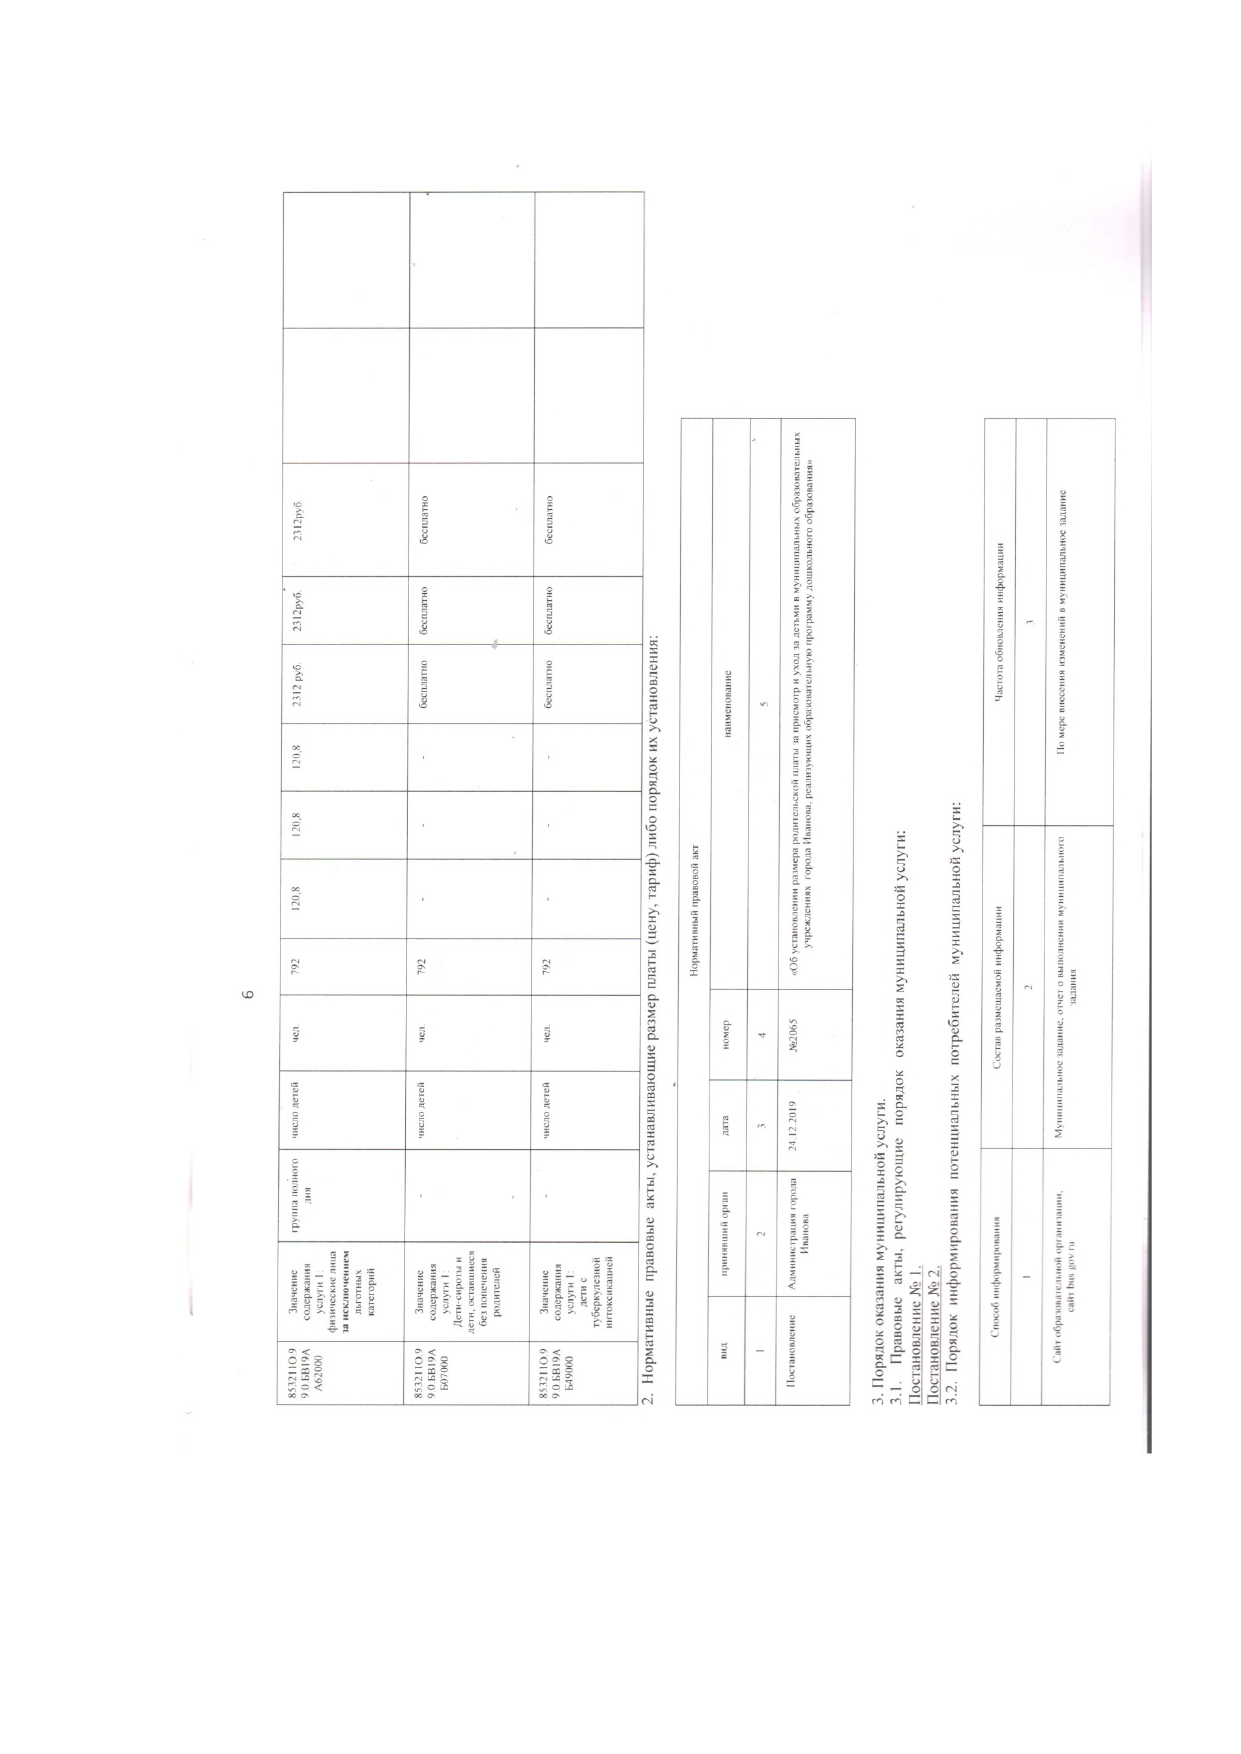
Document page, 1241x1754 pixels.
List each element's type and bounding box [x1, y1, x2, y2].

picture [177, 118, 1152, 1460]
